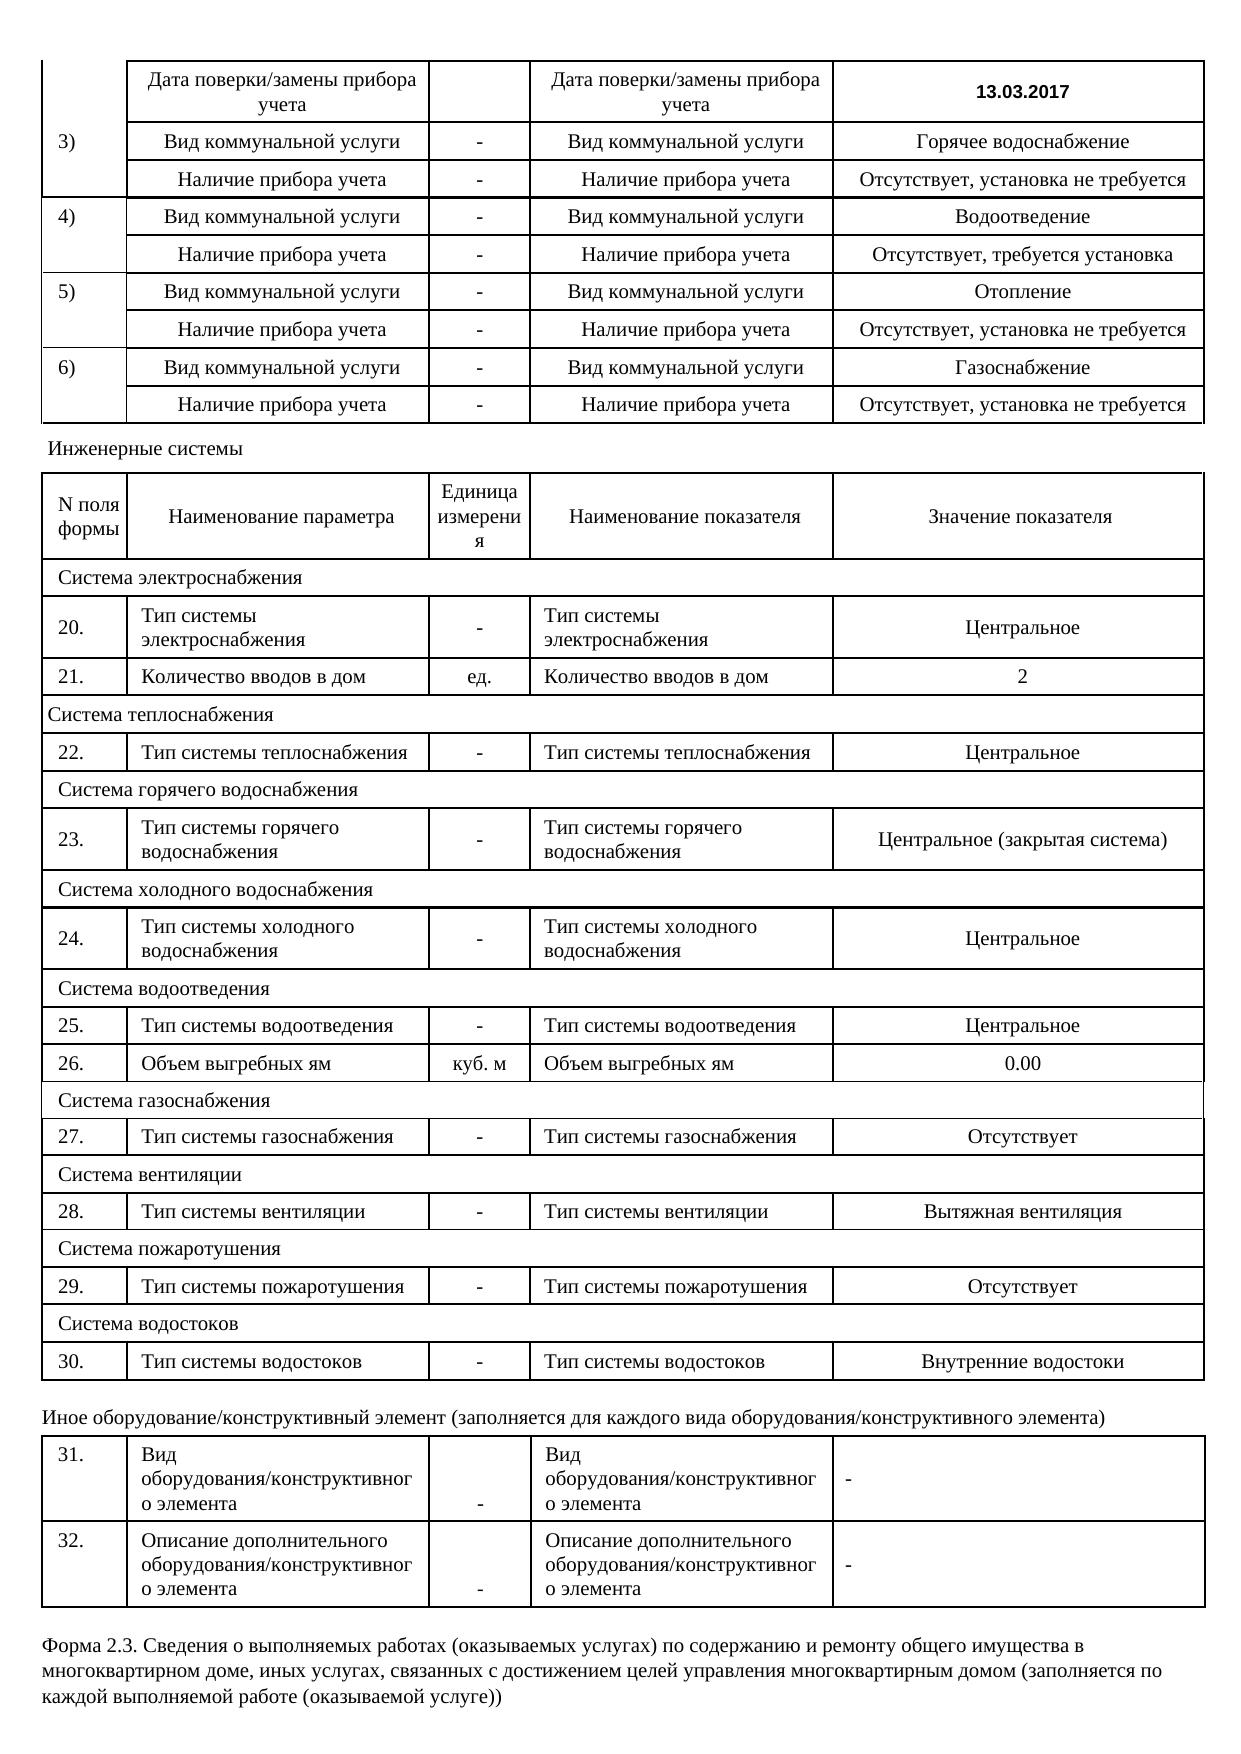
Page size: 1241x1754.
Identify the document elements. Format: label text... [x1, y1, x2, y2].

table_cell Вид коммунальной услуги [531, 349, 832, 384]
table_cell Центральное [834, 734, 1203, 769]
table_cell Объем выгребных ям [128, 1045, 428, 1081]
table_cell Наименование параметра [128, 474, 428, 557]
table_cell 2 [834, 659, 1203, 694]
table_cell Наличие прибора учета [128, 161, 428, 196]
table_cell Система вентиляции [43, 1156, 1203, 1192]
table_cell 23. [43, 809, 126, 869]
table_cell - [430, 236, 529, 272]
table_cell 27. [43, 1119, 126, 1154]
table_cell - [430, 809, 529, 869]
table_cell - [430, 909, 529, 968]
table_cell 0.00 [834, 1045, 1203, 1081]
table_header 31. [43, 1437, 126, 1520]
table_cell 3) [43, 121, 126, 196]
table_cell - [430, 1194, 529, 1229]
table_cell Тип системы пожаротушения [531, 1268, 832, 1303]
table_cell - [430, 311, 529, 347]
table_cell N поля формы [43, 474, 126, 557]
table_cell Тип системы газоснабжения [128, 1119, 428, 1154]
table_cell 6) [42, 347, 126, 422]
table_cell Тип системы холодного водоснабжения [128, 909, 428, 968]
table_cell [430, 62, 529, 121]
table_cell Вид коммунальной услуги [531, 274, 832, 309]
table_cell 30. [43, 1343, 126, 1378]
table_cell Количество вводов в дом [128, 659, 428, 694]
table_cell Тип системы теплоснабжения [128, 734, 428, 769]
table_cell Отсутствует [834, 1268, 1203, 1303]
table_cell - [430, 1522, 530, 1606]
table_cell Тип системы водоотведения [531, 1008, 832, 1043]
table_cell - [430, 1119, 529, 1154]
table_cell Вытяжная вентиляция [834, 1194, 1203, 1229]
table_cell Центральное [834, 597, 1203, 657]
table_cell Система горячего водоснабжения [43, 772, 1203, 807]
table_cell 32. [43, 1522, 126, 1606]
table_cell Тип системы вентиляции [128, 1194, 428, 1229]
table_cell - [430, 1008, 529, 1043]
table_cell 5) [42, 272, 126, 347]
table_cell Газоснабжение [834, 349, 1203, 384]
table_cell - [430, 123, 529, 159]
table_cell - [834, 1522, 1204, 1606]
table_cell Система холодного водоснабжения [43, 871, 1203, 906]
table_cell Отсутствует, требуется установка [834, 236, 1203, 272]
table_cell Отопление [834, 274, 1203, 309]
table_cell 21. [43, 659, 126, 694]
table_cell Тип системы электроснабжения [128, 597, 428, 657]
table_cell Вид коммунальной услуги [531, 123, 832, 159]
table_cell Тип системы теплоснабжения [531, 734, 832, 769]
table_cell Отсутствует, установка не требуется [834, 161, 1203, 196]
table_cell Наличие прибора учета [531, 161, 832, 196]
table_cell 28. [43, 1194, 126, 1229]
table_cell Система водостоков [43, 1305, 1203, 1341]
table_cell Система теплоснабжения [43, 696, 1203, 732]
table_cell Отсутствует, установка не требуется [834, 311, 1203, 347]
table_cell 26. [43, 1045, 126, 1081]
table_cell Наименование показателя [531, 474, 832, 557]
table_cell Вид коммунальной услуги [127, 274, 428, 309]
table_cell Тип системы водостоков [128, 1343, 428, 1378]
text Иное оборудование/конструктивный элемент (заполняется для каждого вида оборудования/конструктивного элемента) [42, 1405, 1205, 1429]
table_cell Описание дополнительного оборудования/конструктивног о элемента [128, 1522, 428, 1606]
table_cell Отсутствует [834, 1118, 1203, 1154]
table_cell Тип системы электроснабжения [531, 597, 832, 657]
table_cell Система пожаротушения [43, 1230, 1203, 1266]
table_cell Наличие прибора учета [127, 387, 428, 422]
table_cell - [430, 1343, 529, 1378]
table_cell - [430, 161, 529, 196]
table_cell Тип системы пожаротушения [128, 1268, 428, 1303]
table_cell 20. [43, 597, 126, 657]
table_cell Тип системы горячего водоснабжения [128, 809, 428, 869]
table_cell Единица измерения [430, 474, 529, 557]
table_cell Дата поверки/замены прибора учета [128, 62, 428, 121]
table_cell 25. [43, 1008, 126, 1043]
table_cell Тип системы газоснабжения [531, 1119, 832, 1154]
table_cell Тип системы горячего водоснабжения [531, 809, 832, 869]
table_header - [430, 1437, 530, 1520]
table_cell - [430, 387, 529, 422]
table_cell Вид коммунальной услуги [127, 349, 428, 384]
table_cell Отсутствует, установка не требуется [834, 387, 1203, 422]
table_cell Система газоснабжения [42, 1081, 1203, 1117]
table_cell 29. [43, 1268, 126, 1303]
table_cell - [430, 349, 529, 384]
table_cell Количество вводов в дом [531, 659, 832, 694]
table_cell Тип системы водоотведения [128, 1008, 428, 1043]
table_cell Тип системы холодного водоснабжения [531, 909, 832, 968]
table_cell Дата поверки/замены прибора учета [531, 62, 832, 121]
table_cell Центральное [834, 1008, 1203, 1043]
table_header Вид оборудования/конструктивног о элемента [128, 1437, 428, 1520]
table_cell Вид коммунальной услуги [531, 199, 832, 234]
table_cell Тип системы вентиляции [531, 1194, 832, 1229]
table_cell Наличие прибора учета [127, 311, 428, 347]
table_cell куб. м [430, 1045, 529, 1081]
table_cell Горячее водоснабжение [834, 123, 1203, 159]
table_cell Система водоотведения [43, 970, 1203, 1006]
table_cell - [430, 734, 529, 769]
table_cell Центральное [834, 909, 1203, 968]
table_cell 4) [42, 198, 126, 272]
table_cell Центральное (закрытая система) [834, 809, 1203, 869]
table_cell 24. [43, 909, 126, 968]
table_cell ед. [430, 659, 529, 694]
table_cell - [430, 597, 529, 657]
table_cell Наличие прибора учета [531, 236, 832, 272]
table_header - [834, 1437, 1204, 1520]
table_cell Описание дополнительного оборудования/конструктивног о элемента [532, 1522, 832, 1606]
table_cell Наличие прибора учета [127, 236, 428, 272]
table_cell Тип системы водостоков [531, 1343, 832, 1378]
table_cell - [430, 274, 529, 309]
table_cell Вид коммунальной услуги [127, 199, 428, 234]
text Форма 2.3. Сведения о выполняемых работах (оказываемых услугах) по содержанию и ремонту общего имущества в многоквартирном доме, иных услугах, связанных с достижением целей управления многоквартирным домом (заполняется по [42, 1633, 1173, 1682]
table_cell Наличие прибора учета [531, 387, 832, 422]
table_cell Внутренние водостоки [834, 1343, 1203, 1378]
table_cell Вид коммунальной услуги [128, 123, 428, 159]
table_cell Значение показателя [834, 472, 1203, 557]
table_cell - [430, 199, 529, 234]
table_header Вид оборудования/конструктивног о элемента [532, 1437, 832, 1520]
table_cell Инженерные системы [42, 422, 1202, 472]
table_cell 22. [43, 734, 126, 769]
table_cell Объем выгребных ям [531, 1045, 832, 1081]
table_cell Система электроснабжения [43, 560, 1203, 595]
text каждой выполняемой работе (оказываемой услуге)) [42, 1684, 1173, 1708]
table_cell - [430, 1268, 529, 1303]
table_cell 13.03.2017 [834, 62, 1203, 121]
table_cell Водоотведение [834, 199, 1203, 234]
table_cell Наличие прибора учета [531, 311, 832, 347]
